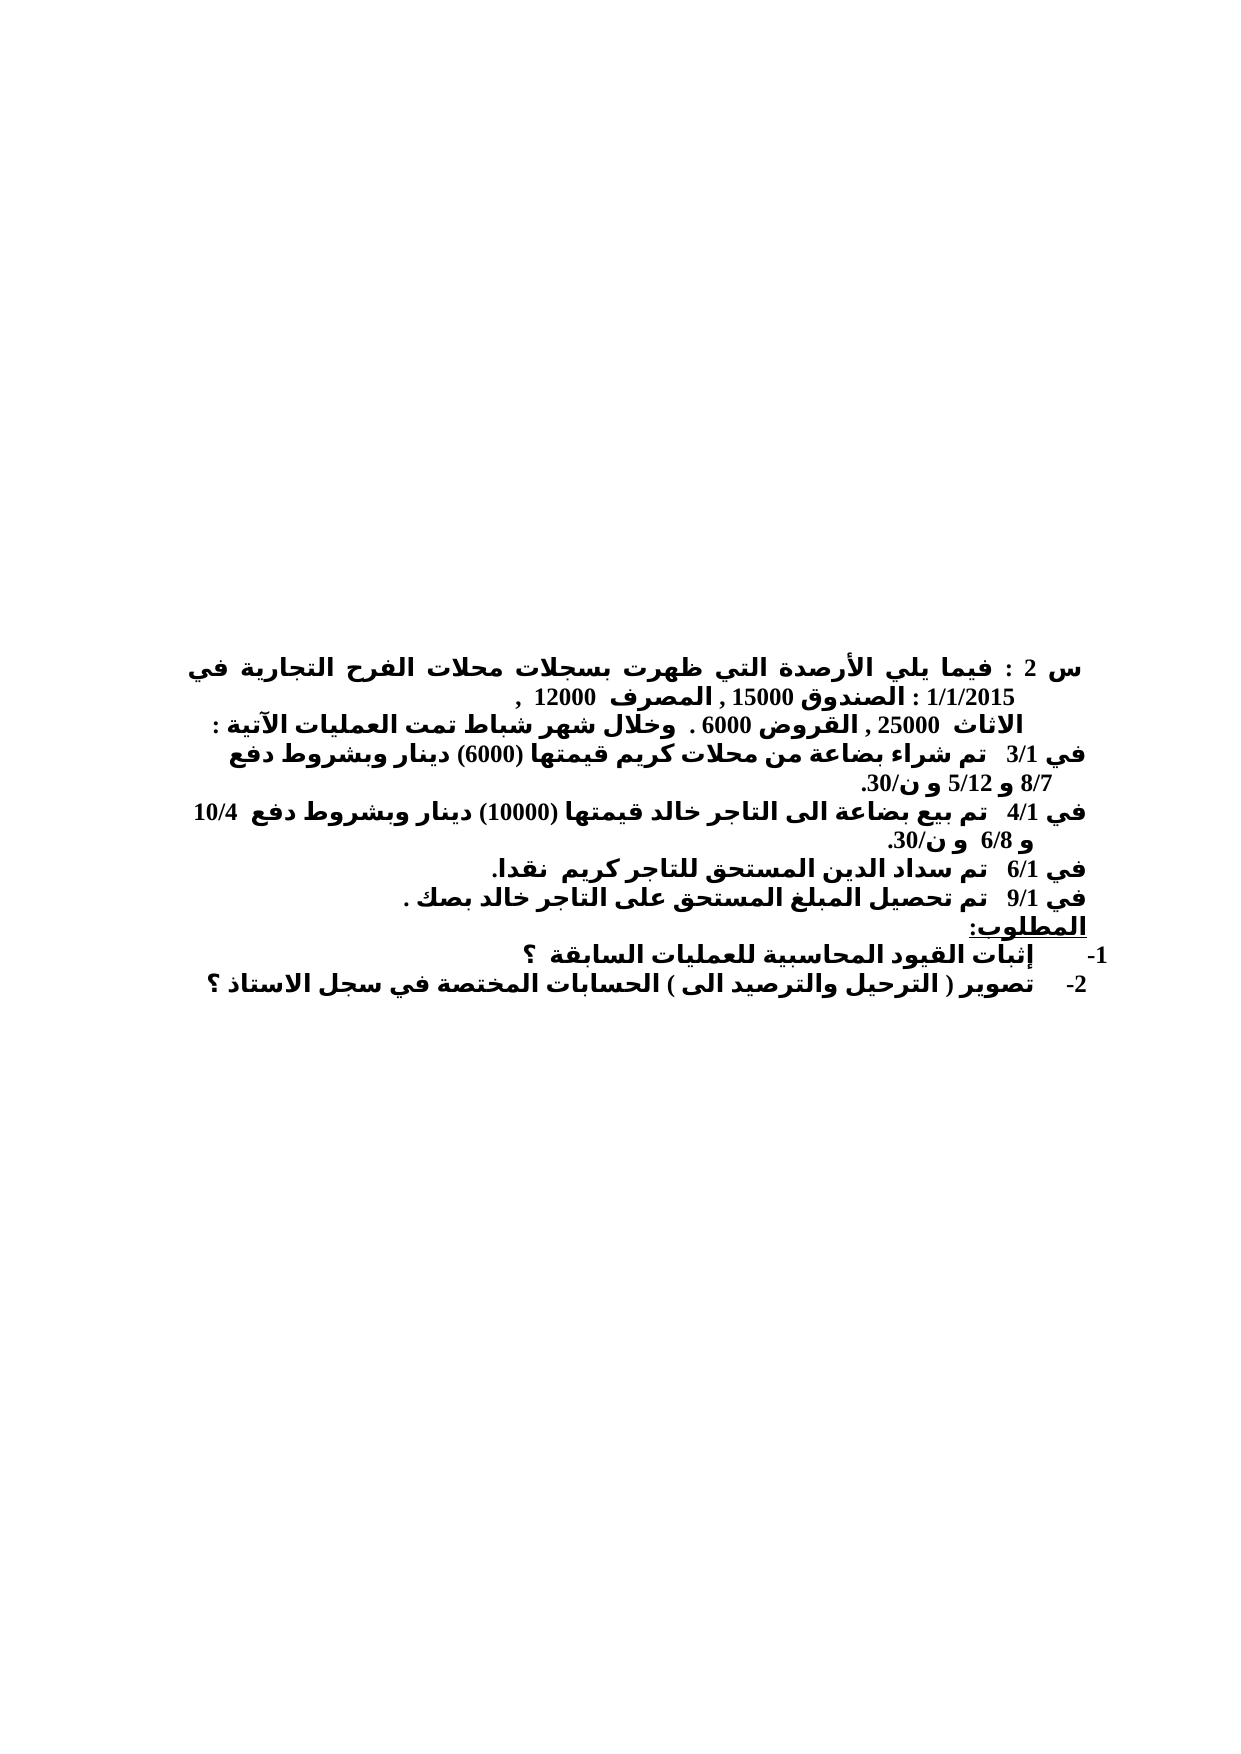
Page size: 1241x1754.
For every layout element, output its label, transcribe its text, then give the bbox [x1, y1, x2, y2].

text الاثاث 25000 , القروض 6000 . وخلال شهر شباط تمت العمليات الآتية : [187, 711, 1067, 739]
text المطلوب: [187, 912, 1087, 941]
text في 4/1 تم بيع بضاعة الى التاجر خالد قيمتها (10000) دينار وبشروط دفع 10/4 و 6/8 و ن/30. [187, 797, 1087, 854]
text في 6/1 تم سداد الدين المستحق للتاجر كريم نقدا. [187, 854, 1087, 883]
text 2- تصوير ( الترحيل والترصيد الى ) الحسابات المختصة في سجل الاستاذ ؟ [187, 969, 1087, 998]
text في 9/1 تم تحصيل المبلغ المستحق على التاجر خالد بصك . [187, 883, 1087, 912]
list إثبات القيود المحاسبية للعمليات السابقة ؟ [187, 941, 1087, 969]
text س 2 : فيما يلي الأرصدة التي ظهرت بسجلات محلات الفرح التجارية في 1/1/2015 : الصندوق 15000 , المصرف 12000 , [187, 653, 1082, 711]
text في 3/1 تم شراء بضاعة من محلات كريم قيمتها (6000) دينار وبشروط دفع 8/7 و 5/12 و ن/30. [187, 739, 1105, 797]
